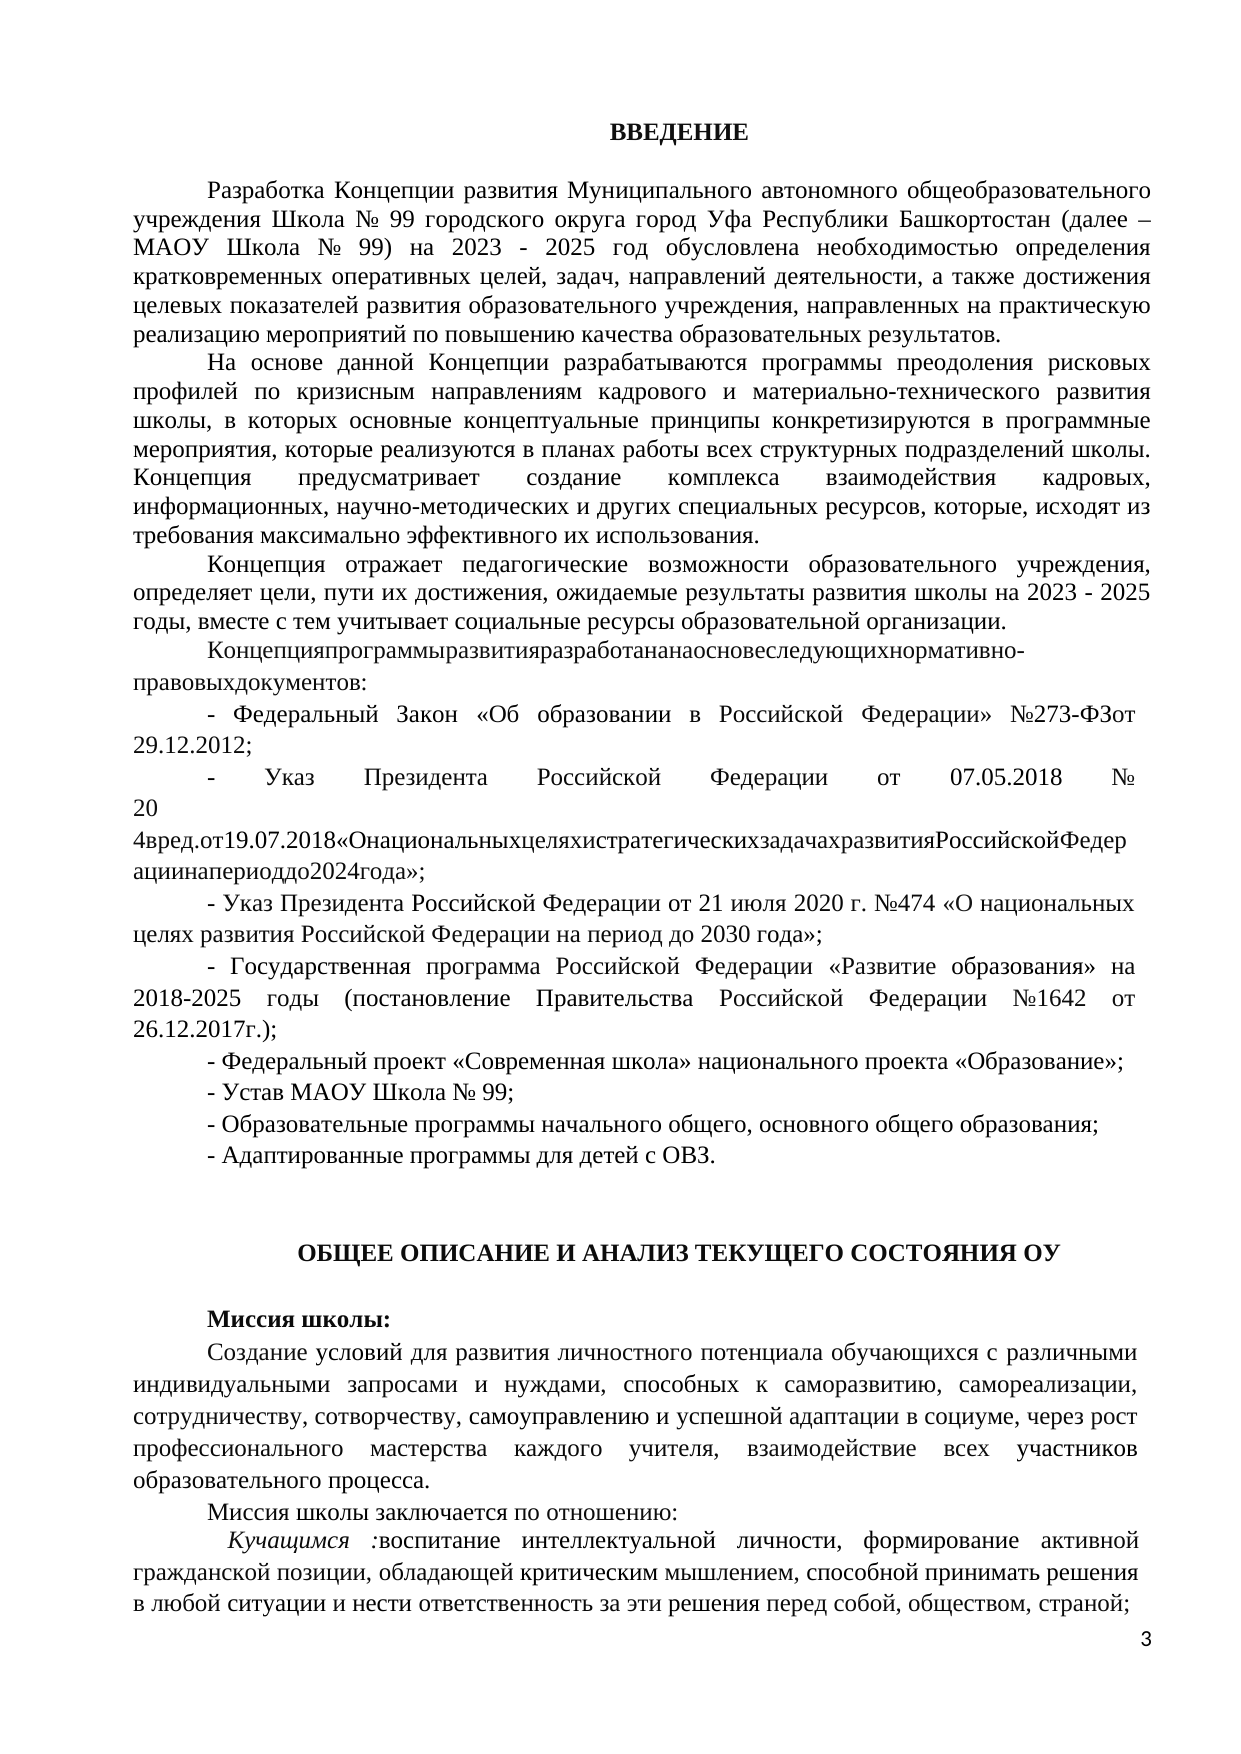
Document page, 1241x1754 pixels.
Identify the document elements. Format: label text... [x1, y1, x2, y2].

text - Государственная программа Российской Федерации «Развитие образования» на 2018-2025 годы (постановление Правительства Российской Федерации №1642 от 26.12.2017г.); [133, 951, 1135, 1043]
text ОБЩЕЕ ОПИСАНИЕ И АНАЛИЗ ТЕКУЩЕГО СОСТОЯНИЯ ОУ [133, 1238, 1152, 1267]
text - Указ Президента Российской Федерации от 21 июля 2020 г. №474 «О национальных целях развития Российской Федерации на период до 2030 года»; [133, 888, 1135, 948]
text Концепцияпрограммыразвитияразработананаосновеследующихнормативно-правовыхдокументов: [133, 635, 1113, 696]
text - Образовательные программы начального общего, основного общего образования; [133, 1109, 1135, 1138]
text - Федеральный Закон «Об образовании в Российской Федерации» №273-ФЗот 29.12.2012; [133, 699, 1135, 759]
text Кучащимся :воспитание интеллектуальной личности, формирование активной гражданской позиции, обладающей критическим мышлением, способной принимать решения в любой ситуации и нести ответственность за эти решения перед собой, обществом, страной; [133, 1525, 1139, 1617]
text - Адаптированные программы для детей с ОВЗ. [133, 1141, 1135, 1169]
text Миссия школы заключается по отношению: [133, 1497, 1152, 1525]
text - Указ Президента Российской Федерации от 07.05.2018 № 204вред.от19.07.2018«ОнациональныхцеляхистратегическихзадачахразвитияРоссийскойФедерациинапериоддо2024года»; [133, 762, 1135, 885]
text Миссия школы: [133, 1304, 1152, 1333]
text Разработка Концепции развития Муниципального автономного общеобразовательного учреждения Школа № 99 городского округа город Уфа Республики Башкортостан (далее – МАОУ Школа № 99) на 2023 - 2025 год обусловлена необходимостью определения кратковременных оперативных целей, задач, направлений деятельности, а также достижения целевых показателей развития образовательного учреждения, направленных на практическую реализацию мероприятий по повышению качества образовательных результатов. [133, 175, 1152, 347]
text - Федеральный проект «Современная школа» национального проекта «Образование»; [133, 1046, 1135, 1074]
text Концепция отражает педагогические возможности образовательного учреждения, определяет цели, пути их достижения, ожидаемые результаты развития школы на 2023 - 2025 годы, вместе с тем учитывает социальные ресурсы образовательной организации. [133, 549, 1152, 635]
text Создание условий для развития личностного потенциала обучающихся с различными индивидуальными запросами и нуждами, способных к саморазвитию, самореализации, сотрудничеству, сотворчеству, самоуправлению и успешной адаптации в социуме, через рост профессионального мастерства каждого учителя, взаимодействие всех участников образовательного процесса. [133, 1337, 1138, 1493]
text - Устав МАОУ Школа № 99; [133, 1077, 1135, 1106]
text На основе данной Концепции разрабатываются программы преодоления рисковых профилей по кризисным направлениям кадрового и материально-технического развития школы, в которых основные концептуальные принципы конкретизируются в программные мероприятия, которые реализуются в планах работы всех структурных подразделений школы. Концепция предусматривает создание комплекса взаимодействия кадровых, информационных, научно-методических и других специальных ресурсов, которые, исходят из требования максимально эффективного их использования. [133, 347, 1152, 549]
text ВВЕДЕНИЕ [133, 117, 1152, 146]
